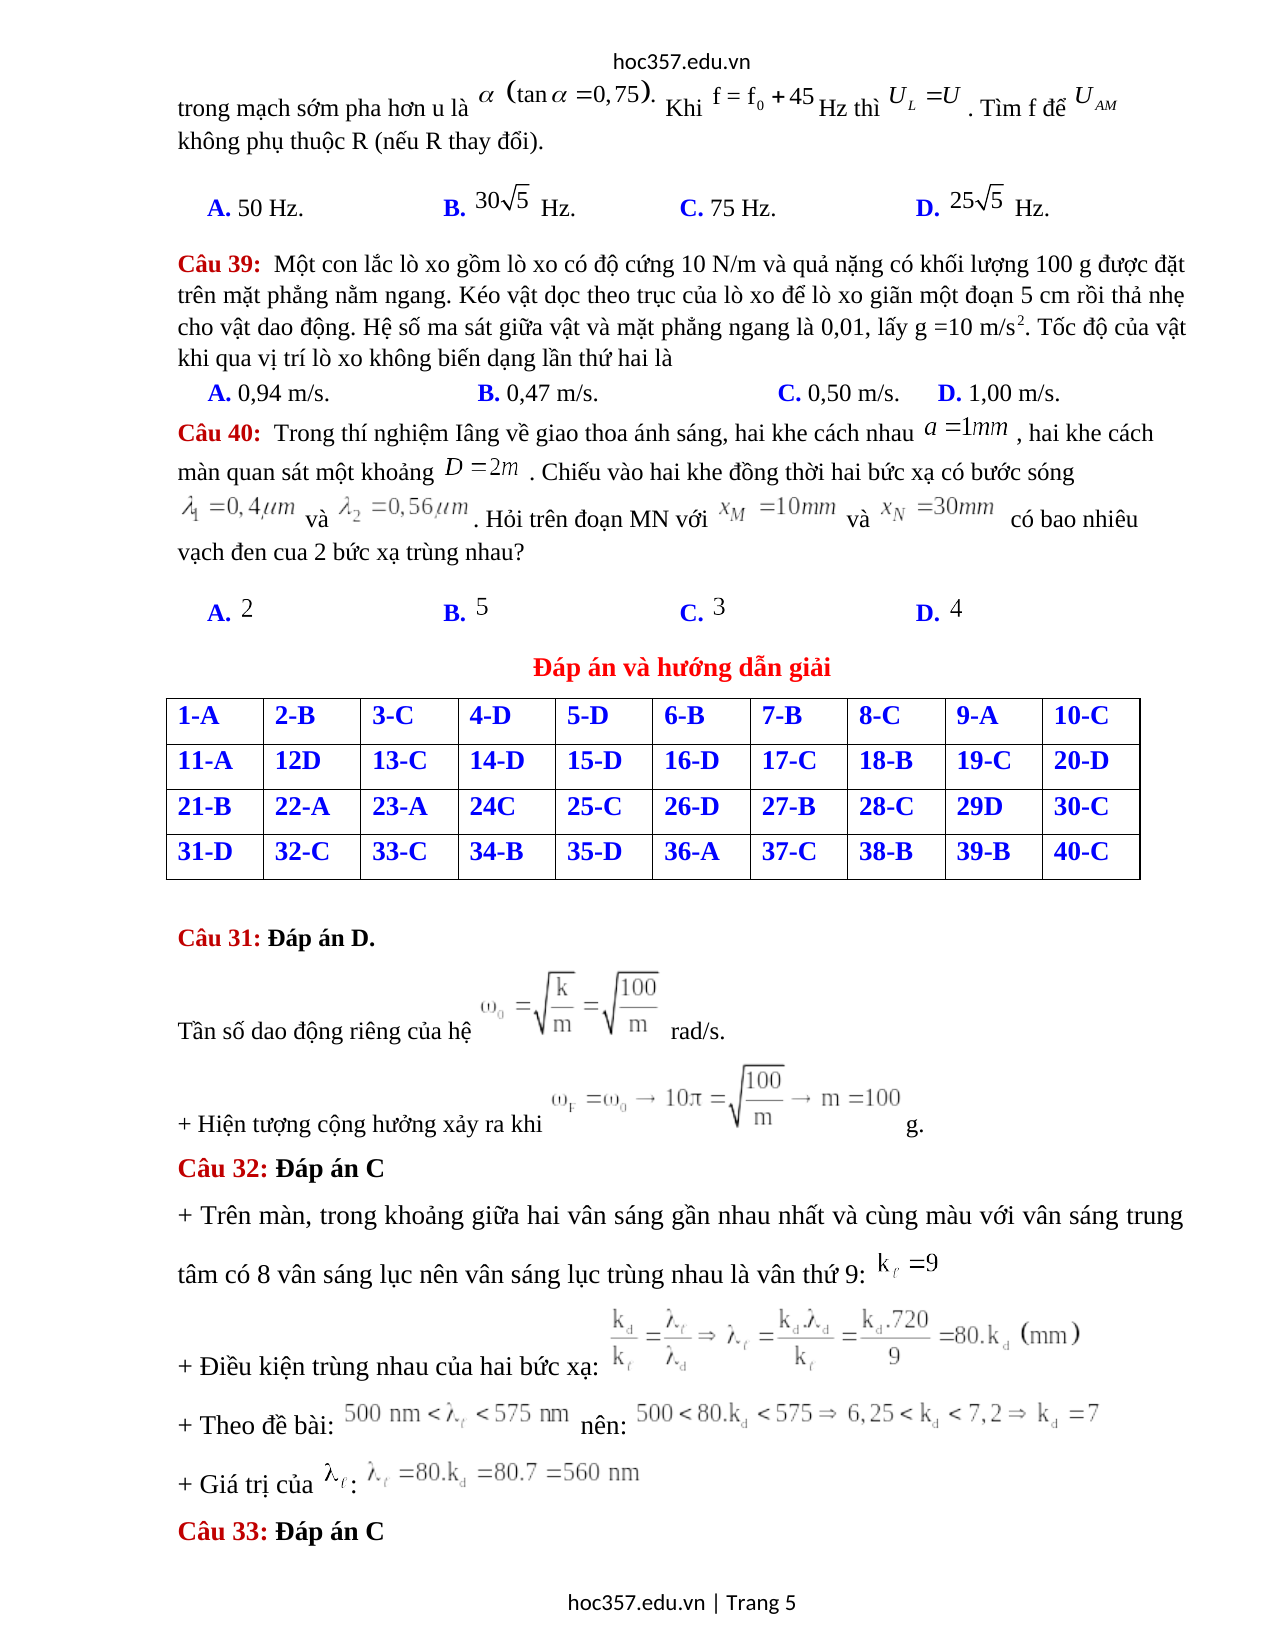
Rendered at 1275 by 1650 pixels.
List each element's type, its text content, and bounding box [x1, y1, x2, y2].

table_cell 15-D [556, 745, 652, 789]
text + Trên màn, trong khoảng giữa hai vân sáng gần nhau nhất và cùng màu với vân sáng trung tâm có 8 vân sáng lục nên vân sáng lục trùng nhau là vân thứ 9: [177, 1199, 1186, 1289]
text Câu 40: Trong thí nghiệm Iâng về giao thoa ánh sáng, hai khe cách nhau , hai khe cách màn quan sát một khoảng . Chiếu vào hai khe đồng thời hai bức xạ có bước sóng và . Hỏi trên đoạn MN với và có bao nhiêu vạch đen cua 2 bức xạ trùng nhau? [177, 411, 1186, 566]
table_cell 35-D [556, 835, 652, 879]
table_cell 28-C [848, 790, 945, 834]
text A. 0,94 m/s. B. 0,47 m/s. C. 0,50 m/s. D. 1,00 m/s. [177, 376, 1186, 407]
table_cell 23-A [361, 790, 458, 834]
table_cell 18-B [848, 745, 945, 789]
table_cell 13-C [361, 745, 458, 789]
table_header 5-D [556, 699, 652, 743]
table_cell 16-D [653, 745, 750, 789]
text + Điều kiện trùng nhau của hai bức xạ: [177, 1305, 1186, 1381]
text Câu 31: Đáp án D. [177, 923, 1186, 952]
table_cell 36-A [653, 835, 750, 879]
text Tần số dao động riêng của hệ rad/s. [177, 967, 1186, 1045]
text Câu 33: Đáp án C [177, 1515, 1186, 1546]
table_cell 25-C [556, 790, 652, 834]
table_header 8-C [848, 699, 945, 743]
text A. B. C. D. [177, 591, 1221, 626]
table_cell 39-B [946, 835, 1042, 879]
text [177, 76, 1186, 154]
table_cell 37-C [751, 835, 847, 879]
text + Hiện tượng cộng hưởng xảy ra khi g. [177, 1059, 1186, 1138]
table_cell 32-C [264, 835, 360, 879]
text Đáp án và hướng dẫn giải [177, 651, 1186, 683]
table_header 9-A [946, 699, 1042, 743]
table_cell 22-A [264, 790, 360, 834]
table_header 7-B [751, 699, 847, 743]
text Câu 39: Một con lắc lò xo gồm lò xo có độ cứng 10 N/m và quả nặng có khối lượng 100 g được đặt trên mặt phẳng nằm ngang. Kéo vật dọc theo trục của lò xo để lò xo giãn một đoạn 5 cm rồi thả nhẹ cho vật dao động. Hệ số ma sát giữa vật và mặt phẳng ngang là 0,01, lấy g =10 m/s2. Tốc độ của vật khi qua vị trí lò xo không biến dạng lần thứ hai là [177, 247, 1186, 372]
table_header 3-C [361, 699, 458, 743]
table_cell 34-B [459, 835, 555, 879]
text Câu 32: Đáp án C [177, 1152, 1186, 1183]
table_cell 24C [459, 790, 555, 834]
table_cell 33-C [361, 835, 458, 879]
table_cell 40-C [1043, 835, 1139, 879]
table_cell 26-D [653, 790, 750, 834]
table_cell 19-C [946, 745, 1042, 789]
table_cell 17-C [751, 745, 847, 789]
table_header 6-B [653, 699, 750, 743]
text + Theo đề bài: nên: [177, 1396, 1186, 1440]
table_cell 29D [946, 790, 1042, 834]
table_cell 14-D [459, 745, 555, 789]
table_header 10-C [1043, 699, 1139, 743]
table_header 1-A [167, 699, 263, 743]
table_header 4-D [459, 699, 555, 743]
table_cell 20-D [1043, 745, 1139, 789]
table_header 2-B [264, 699, 360, 743]
table_cell 27-B [751, 790, 847, 834]
table_cell 21-B [167, 790, 263, 834]
table_cell 31-D [167, 835, 263, 879]
table_cell 30-C [1043, 790, 1139, 834]
table_cell 12D [264, 745, 360, 789]
table_cell 38-B [848, 835, 945, 879]
text + Giá trị của : [177, 1456, 1186, 1499]
table_cell 11-A [167, 745, 263, 789]
text A. 50 Hz. B. Hz. C. 75 Hz. D. Hz. [177, 180, 1221, 222]
